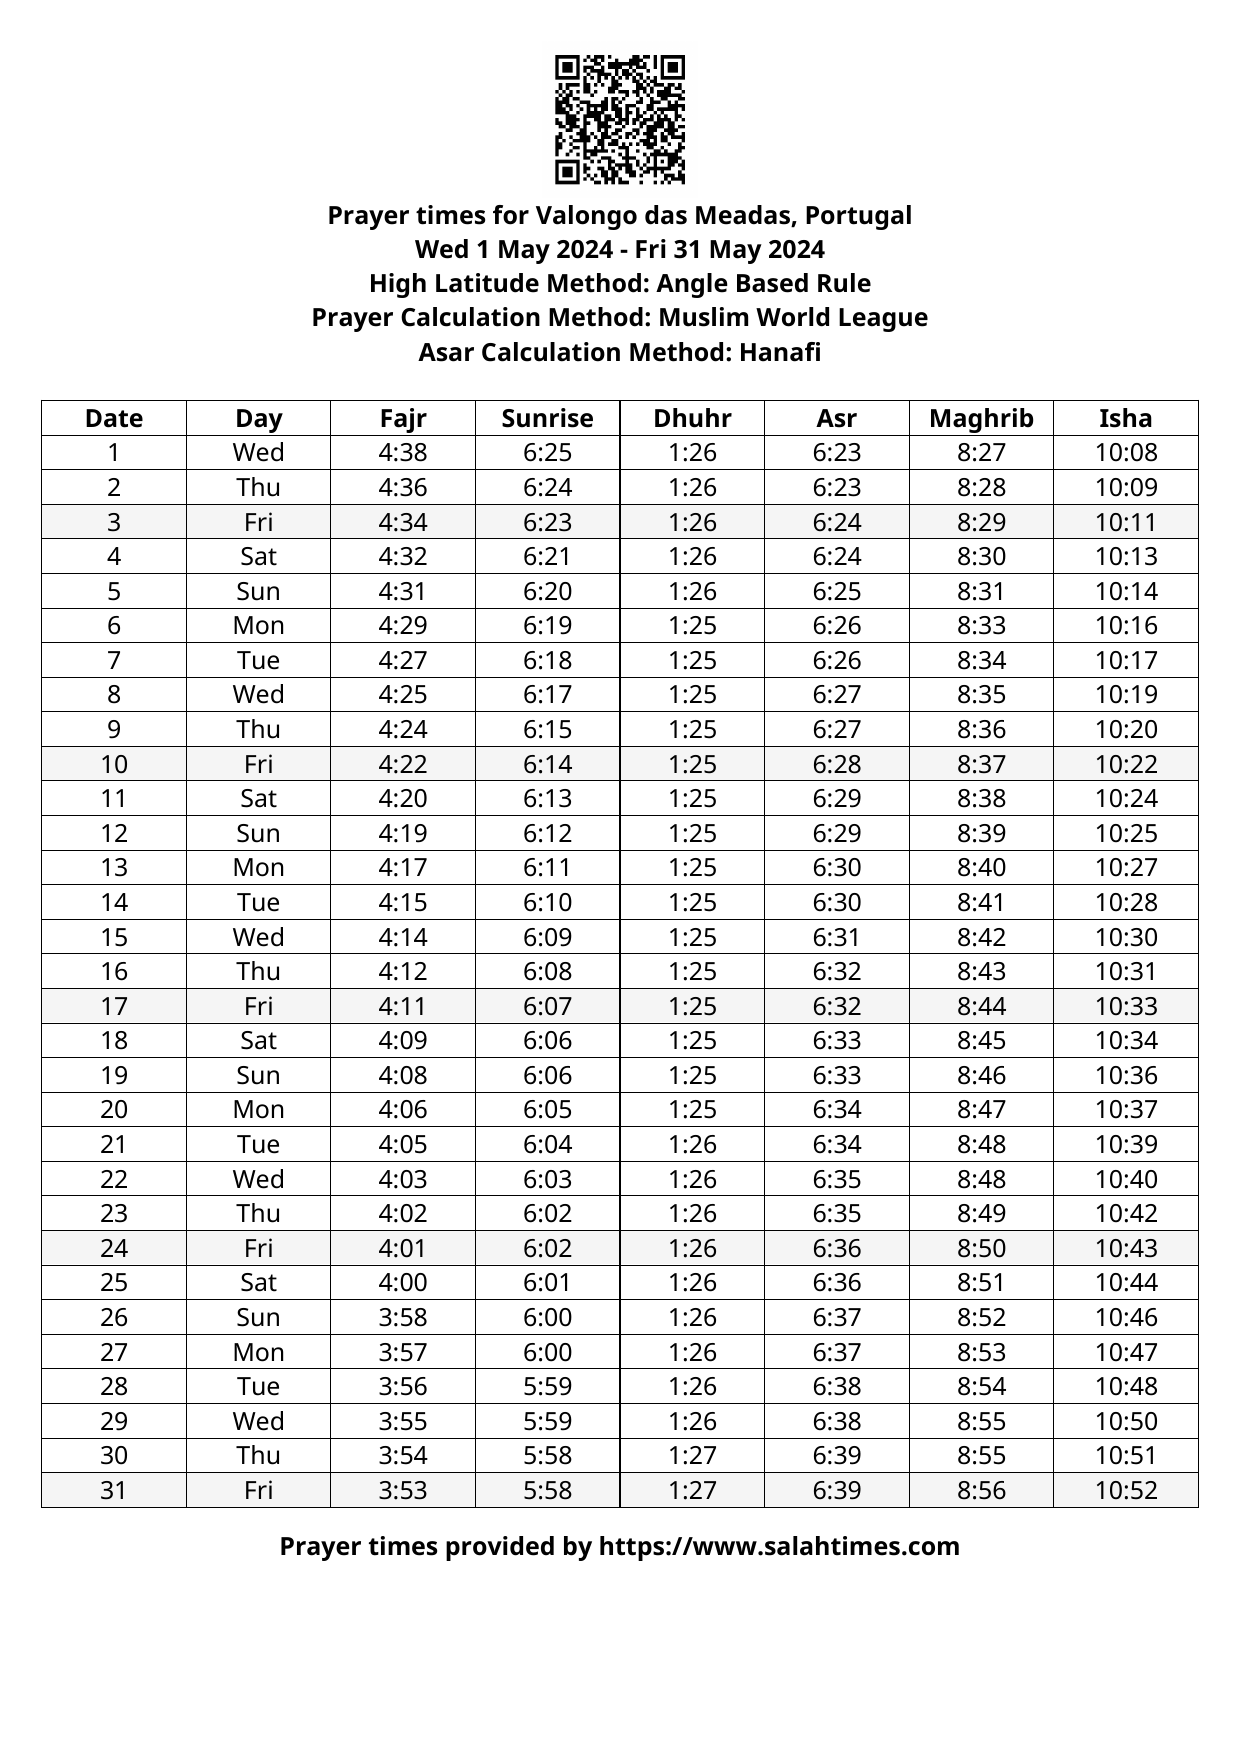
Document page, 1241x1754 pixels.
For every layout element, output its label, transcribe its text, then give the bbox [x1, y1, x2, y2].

table_cell 4:20 [331, 781, 475, 815]
table_cell 6:26 [765, 609, 909, 642]
table_cell 10:16 [1054, 609, 1198, 642]
table_cell 1:26 [621, 505, 764, 538]
table_cell Fri [187, 1473, 330, 1507]
table_cell 4:08 [331, 1058, 475, 1092]
table_cell 6:28 [765, 747, 909, 780]
table_cell 1:25 [621, 920, 764, 953]
table_cell 8:46 [910, 1058, 1053, 1092]
table_cell 24 [42, 1231, 186, 1264]
table_cell 8:51 [910, 1266, 1053, 1299]
table_cell 4:24 [331, 712, 475, 746]
table_cell 1:26 [621, 539, 764, 573]
table_cell Sun [187, 574, 330, 607]
table_cell 6:12 [476, 816, 619, 849]
table_cell 25 [42, 1266, 186, 1299]
table_cell 6:07 [476, 989, 619, 1022]
table_cell 10:51 [1054, 1439, 1198, 1472]
table_cell 6:29 [765, 816, 909, 849]
table_cell 3:57 [331, 1335, 475, 1368]
table_cell 1:26 [621, 1231, 764, 1264]
table_cell 10:40 [1054, 1162, 1198, 1195]
table_cell 6:13 [476, 781, 619, 815]
table_cell 6:06 [476, 1058, 619, 1092]
table_cell 4:36 [331, 470, 475, 504]
text Wed 1 May 2024 - Fri 31 May 2024 [42, 232, 1198, 266]
table_cell 6:18 [476, 643, 619, 677]
table_cell 30 [42, 1439, 186, 1472]
table_cell 10:28 [1054, 885, 1198, 919]
table_cell 4:34 [331, 505, 475, 538]
table_cell 6:25 [476, 436, 619, 469]
table_cell 3:54 [331, 1439, 475, 1472]
table_header Maghrib [910, 401, 1053, 434]
table_header Date [42, 401, 186, 434]
table_cell Mon [187, 1335, 330, 1368]
table_cell 28 [42, 1369, 186, 1403]
table_cell Sun [187, 816, 330, 849]
table_cell 4:00 [331, 1266, 475, 1299]
table_cell 8:38 [910, 781, 1053, 815]
table_cell 6:29 [765, 781, 909, 815]
table_cell 8:49 [910, 1196, 1053, 1230]
table_cell 6:26 [765, 643, 909, 677]
table_cell 2 [42, 470, 186, 504]
table_cell 8:44 [910, 989, 1053, 1022]
table_cell 6:00 [476, 1300, 619, 1334]
table_cell 6:23 [765, 436, 909, 469]
table_cell 27 [42, 1335, 186, 1368]
table_cell Sat [187, 1266, 330, 1299]
table_cell 18 [42, 1024, 186, 1057]
table_cell 4:05 [331, 1127, 475, 1161]
table_cell Sun [187, 1300, 330, 1334]
table_cell 6:04 [476, 1127, 619, 1161]
table_cell Wed [187, 1162, 330, 1195]
table_cell Thu [187, 1196, 330, 1230]
table_cell 1:25 [621, 954, 764, 988]
table_cell 10:46 [1054, 1300, 1198, 1334]
table_cell Fri [187, 505, 330, 538]
table_cell 8:31 [910, 574, 1053, 607]
table_cell Wed [187, 920, 330, 953]
table_cell 1:26 [621, 1404, 764, 1437]
table_cell 10:27 [1054, 851, 1198, 884]
table_header Asr [765, 401, 909, 434]
table_cell Tue [187, 1369, 330, 1403]
table_cell 1:27 [621, 1439, 764, 1472]
table_cell Wed [187, 678, 330, 711]
table_cell 3:53 [331, 1473, 475, 1507]
table_cell 10:50 [1054, 1404, 1198, 1437]
table_header Dhuhr [621, 401, 764, 434]
table_cell 4:09 [331, 1024, 475, 1057]
table_cell 1 [42, 436, 186, 469]
table_cell 8:30 [910, 539, 1053, 573]
table_cell 3:56 [331, 1369, 475, 1403]
table_header Sunrise [476, 401, 619, 434]
table_cell 6:39 [765, 1439, 909, 1472]
table_cell 8:42 [910, 920, 1053, 953]
text High Latitude Method: Angle Based Rule [42, 266, 1198, 300]
table_cell 6:00 [476, 1335, 619, 1368]
table_cell 1:25 [621, 781, 764, 815]
table_cell 6:27 [765, 678, 909, 711]
table_cell 10:34 [1054, 1024, 1198, 1057]
table_cell 1:26 [621, 1162, 764, 1195]
table_cell 6:36 [765, 1266, 909, 1299]
table_cell 4:19 [331, 816, 475, 849]
table_cell Tue [187, 1127, 330, 1161]
table_cell 12 [42, 816, 186, 849]
table_cell 26 [42, 1300, 186, 1334]
table_cell 4:22 [331, 747, 475, 780]
table_cell 4:27 [331, 643, 475, 677]
table_cell 10:17 [1054, 643, 1198, 677]
table_cell 4:11 [331, 989, 475, 1022]
table_cell 8:50 [910, 1231, 1053, 1264]
table_cell 8:48 [910, 1162, 1053, 1195]
table_cell 6:02 [476, 1196, 619, 1230]
table_cell 1:25 [621, 747, 764, 780]
table_cell 4:29 [331, 609, 475, 642]
table_cell 10:33 [1054, 989, 1198, 1022]
table_cell 6:15 [476, 712, 619, 746]
table_cell 13 [42, 851, 186, 884]
table_cell Sat [187, 539, 330, 573]
table_cell 6:19 [476, 609, 619, 642]
table_cell 10:36 [1054, 1058, 1198, 1092]
table_cell 1:27 [621, 1473, 764, 1507]
table_cell Thu [187, 470, 330, 504]
table_cell 21 [42, 1127, 186, 1161]
table_cell 1:25 [621, 1093, 764, 1126]
table_cell 1:26 [621, 574, 764, 607]
table_cell 6:02 [476, 1231, 619, 1264]
table_cell 31 [42, 1473, 186, 1507]
table_cell 6:25 [765, 574, 909, 607]
table_cell 23 [42, 1196, 186, 1230]
table_cell 4:38 [331, 436, 475, 469]
table_cell 4:06 [331, 1093, 475, 1126]
table_cell 4:31 [331, 574, 475, 607]
table_cell Tue [187, 643, 330, 677]
table_cell Mon [187, 1093, 330, 1126]
table_cell Wed [187, 436, 330, 469]
table_cell 10:48 [1054, 1369, 1198, 1403]
text Asar Calculation Method: Hanafi [42, 334, 1198, 368]
table_cell 19 [42, 1058, 186, 1092]
table_cell 6:38 [765, 1404, 909, 1437]
table_cell 6:24 [765, 505, 909, 538]
picture [542, 41, 699, 198]
table_cell Mon [187, 851, 330, 884]
table_cell 4:03 [331, 1162, 475, 1195]
table_cell 6:17 [476, 678, 619, 711]
table_cell 10:14 [1054, 574, 1198, 607]
text Prayer Calculation Method: Muslim World League [42, 300, 1198, 334]
text Prayer times provided by https://www.salahtimes.com [42, 1528, 1198, 1563]
table_cell 8:52 [910, 1300, 1053, 1334]
table_cell 14 [42, 885, 186, 919]
table_cell 1:26 [621, 1196, 764, 1230]
table_cell 5:59 [476, 1369, 619, 1403]
table_cell 8:29 [910, 505, 1053, 538]
table_cell 10:11 [1054, 505, 1198, 538]
table_header Isha [1054, 401, 1198, 434]
table_cell Fri [187, 747, 330, 780]
table_cell 17 [42, 989, 186, 1022]
table_cell 1:25 [621, 712, 764, 746]
table_cell 1:25 [621, 851, 764, 884]
table_cell Thu [187, 1439, 330, 1472]
table_cell 10:47 [1054, 1335, 1198, 1368]
table_cell 6:33 [765, 1058, 909, 1092]
table_cell Sat [187, 781, 330, 815]
table_cell 9 [42, 712, 186, 746]
table_header Day [187, 401, 330, 434]
table_cell 6:01 [476, 1266, 619, 1299]
table_cell 10:13 [1054, 539, 1198, 573]
table_cell 1:26 [621, 1335, 764, 1368]
table_cell 6:34 [765, 1127, 909, 1161]
table_cell 20 [42, 1093, 186, 1126]
table_cell 6:35 [765, 1196, 909, 1230]
table_cell 6 [42, 609, 186, 642]
table_cell 6:14 [476, 747, 619, 780]
table_cell 3:58 [331, 1300, 475, 1334]
table_cell 4:02 [331, 1196, 475, 1230]
table_cell 6:39 [765, 1473, 909, 1507]
table_cell 6:20 [476, 574, 619, 607]
table_cell 10:39 [1054, 1127, 1198, 1161]
table_cell 4:25 [331, 678, 475, 711]
table_cell 8:41 [910, 885, 1053, 919]
table_cell Thu [187, 954, 330, 988]
table_cell 6:03 [476, 1162, 619, 1195]
table_cell 1:26 [621, 1266, 764, 1299]
table_cell 6:11 [476, 851, 619, 884]
table_cell 10:20 [1054, 712, 1198, 746]
table_cell 6:36 [765, 1231, 909, 1264]
table_cell Fri [187, 989, 330, 1022]
table_cell 6:31 [765, 920, 909, 953]
table_cell 8:43 [910, 954, 1053, 988]
table_cell 8:48 [910, 1127, 1053, 1161]
table_cell 8:47 [910, 1093, 1053, 1126]
table_cell 10:30 [1054, 920, 1198, 953]
table_cell 8:39 [910, 816, 1053, 849]
table_cell 4:14 [331, 920, 475, 953]
table_cell 8:37 [910, 747, 1053, 780]
table_cell 7 [42, 643, 186, 677]
table_cell 1:25 [621, 609, 764, 642]
table_cell 29 [42, 1404, 186, 1437]
table_cell 8:33 [910, 609, 1053, 642]
table_cell 5:58 [476, 1439, 619, 1472]
table_cell 6:08 [476, 954, 619, 988]
table_cell 6:38 [765, 1369, 909, 1403]
table_cell 6:09 [476, 920, 619, 953]
table_cell 1:26 [621, 470, 764, 504]
table_cell 5 [42, 574, 186, 607]
table_cell 8:55 [910, 1404, 1053, 1437]
table_cell 10:42 [1054, 1196, 1198, 1230]
table_cell 1:25 [621, 1024, 764, 1057]
table_cell 6:32 [765, 989, 909, 1022]
table_cell Thu [187, 712, 330, 746]
table_cell 6:37 [765, 1300, 909, 1334]
table_cell 6:10 [476, 885, 619, 919]
table_cell 6:35 [765, 1162, 909, 1195]
table_cell 8 [42, 678, 186, 711]
table_cell 6:23 [476, 505, 619, 538]
table_cell Tue [187, 885, 330, 919]
text Prayer times for Valongo das Meadas, Portugal [42, 198, 1198, 232]
table_cell 10:09 [1054, 470, 1198, 504]
table_cell 6:23 [765, 470, 909, 504]
table_cell 6:27 [765, 712, 909, 746]
table_cell 3 [42, 505, 186, 538]
table_cell 4 [42, 539, 186, 573]
table_cell 6:34 [765, 1093, 909, 1126]
table_cell 8:34 [910, 643, 1053, 677]
table_cell 4:32 [331, 539, 475, 573]
table_cell 1:25 [621, 1058, 764, 1092]
table_cell 5:59 [476, 1404, 619, 1437]
table_cell 4:12 [331, 954, 475, 988]
table_cell 6:06 [476, 1024, 619, 1057]
table_cell 8:36 [910, 712, 1053, 746]
table_cell 5:58 [476, 1473, 619, 1507]
table_cell 15 [42, 920, 186, 953]
table_cell 10:25 [1054, 816, 1198, 849]
table_cell 10:22 [1054, 747, 1198, 780]
table_cell 10:08 [1054, 436, 1198, 469]
table_cell 4:01 [331, 1231, 475, 1264]
table_cell 8:56 [910, 1473, 1053, 1507]
table_cell 1:26 [621, 1369, 764, 1403]
table_cell 6:24 [765, 539, 909, 573]
table_cell 4:17 [331, 851, 475, 884]
table_cell 10:24 [1054, 781, 1198, 815]
table_cell 1:25 [621, 816, 764, 849]
table_cell 1:26 [621, 1127, 764, 1161]
table_cell Sun [187, 1058, 330, 1092]
table_cell 1:25 [621, 643, 764, 677]
table_cell 10 [42, 747, 186, 780]
table_cell 8:45 [910, 1024, 1053, 1057]
table_cell 8:53 [910, 1335, 1053, 1368]
table_cell 8:54 [910, 1369, 1053, 1403]
table_cell 10:43 [1054, 1231, 1198, 1264]
table_cell Wed [187, 1404, 330, 1437]
table_cell 22 [42, 1162, 186, 1195]
table_cell Fri [187, 1231, 330, 1264]
table_cell 8:35 [910, 678, 1053, 711]
table_cell 3:55 [331, 1404, 475, 1437]
table_cell Sat [187, 1024, 330, 1057]
table_cell Mon [187, 609, 330, 642]
table_cell 1:25 [621, 885, 764, 919]
table_cell 16 [42, 954, 186, 988]
table_cell 10:52 [1054, 1473, 1198, 1507]
table_cell 10:44 [1054, 1266, 1198, 1299]
table_cell 6:33 [765, 1024, 909, 1057]
table_cell 1:26 [621, 436, 764, 469]
table_cell 1:25 [621, 989, 764, 1022]
table_header Fajr [331, 401, 475, 434]
table_cell 4:15 [331, 885, 475, 919]
table_cell 11 [42, 781, 186, 815]
table_cell 6:21 [476, 539, 619, 573]
table_cell 6:30 [765, 885, 909, 919]
table_cell 10:37 [1054, 1093, 1198, 1126]
table_cell 10:19 [1054, 678, 1198, 711]
table_cell 8:28 [910, 470, 1053, 504]
table_cell 6:30 [765, 851, 909, 884]
table_cell 1:26 [621, 1300, 764, 1334]
table_cell 6:37 [765, 1335, 909, 1368]
table_cell 8:55 [910, 1439, 1053, 1472]
table_cell 6:24 [476, 470, 619, 504]
table_cell 1:25 [621, 678, 764, 711]
table_cell 10:31 [1054, 954, 1198, 988]
table_cell 8:27 [910, 436, 1053, 469]
table_cell 6:05 [476, 1093, 619, 1126]
table_cell 6:32 [765, 954, 909, 988]
table_cell 8:40 [910, 851, 1053, 884]
